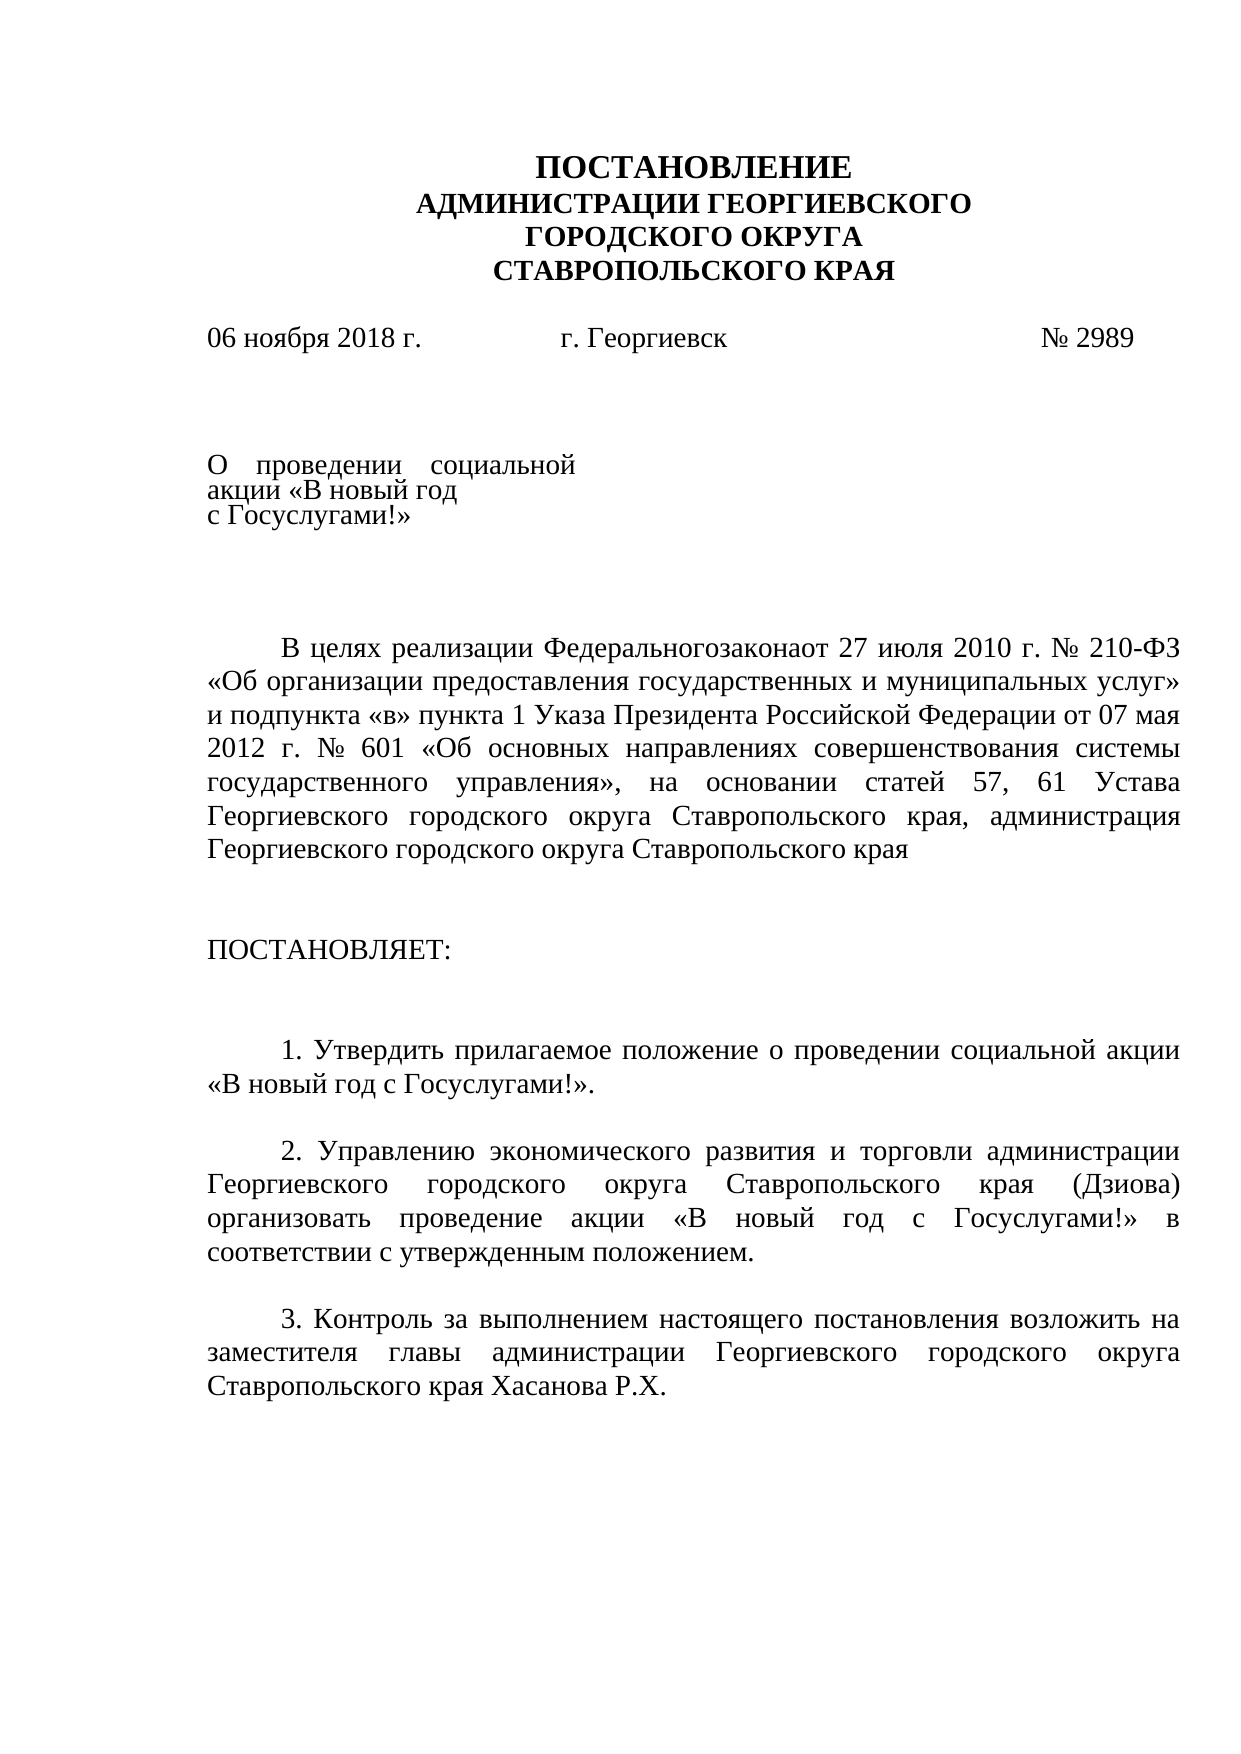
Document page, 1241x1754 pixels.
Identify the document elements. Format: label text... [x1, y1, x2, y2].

text О проведении социальной акции «В новый год [207, 454, 576, 504]
text 06 ноября 2018 г. г. Георгиевск № 2989 [207, 320, 1181, 354]
text ПОСТАНОВЛЯЕТ: [207, 932, 1181, 965]
text 2. Управлению экономического развития и торговли администрации Георгиевского городского округа Ставропольского края (Дзиова) организовать проведение акции «В новый год с Госуслугами!» в соответствии с утвержденным положением. [207, 1133, 1181, 1267]
text с Госуслугами!» [207, 504, 576, 529]
text АДМИНИСТРАЦИИ ГЕОРГИЕВСКОГО [207, 186, 1181, 219]
text ПОСТАНОВЛЕНИЕ [207, 148, 1181, 186]
subtitle В целях реализации Федеральногозаконаот 27 июля 2010 г. № 210-ФЗ «Об организации предоставления государственных и муниципальных услуг» и подпункта «в» пункта 1 Указа Президента Российской Федерации от 07 мая 2012 г. № 601 «Об основных направлениях совершенствования системы государственного управления», на основании статей 57, 61 Устава Георгиевского городского округа Ставропольского края, администрация Георгиевского городского округа Ставропольского края [207, 630, 1181, 865]
text 1. Утвердить прилагаемое положение о проведении социальной акции «В новый год с Госуслугами!». [207, 1032, 1181, 1099]
text 3. Контроль за выполнением настоящего постановления возложить на заместителя главы администрации Георгиевского городского округа Ставропольского края Хасанова Р.Х. [207, 1301, 1181, 1401]
text ГОРОДСКОГО ОКРУГА [207, 219, 1181, 253]
text СТАВРОПОЛЬСКОГО КРАЯ [207, 253, 1181, 287]
